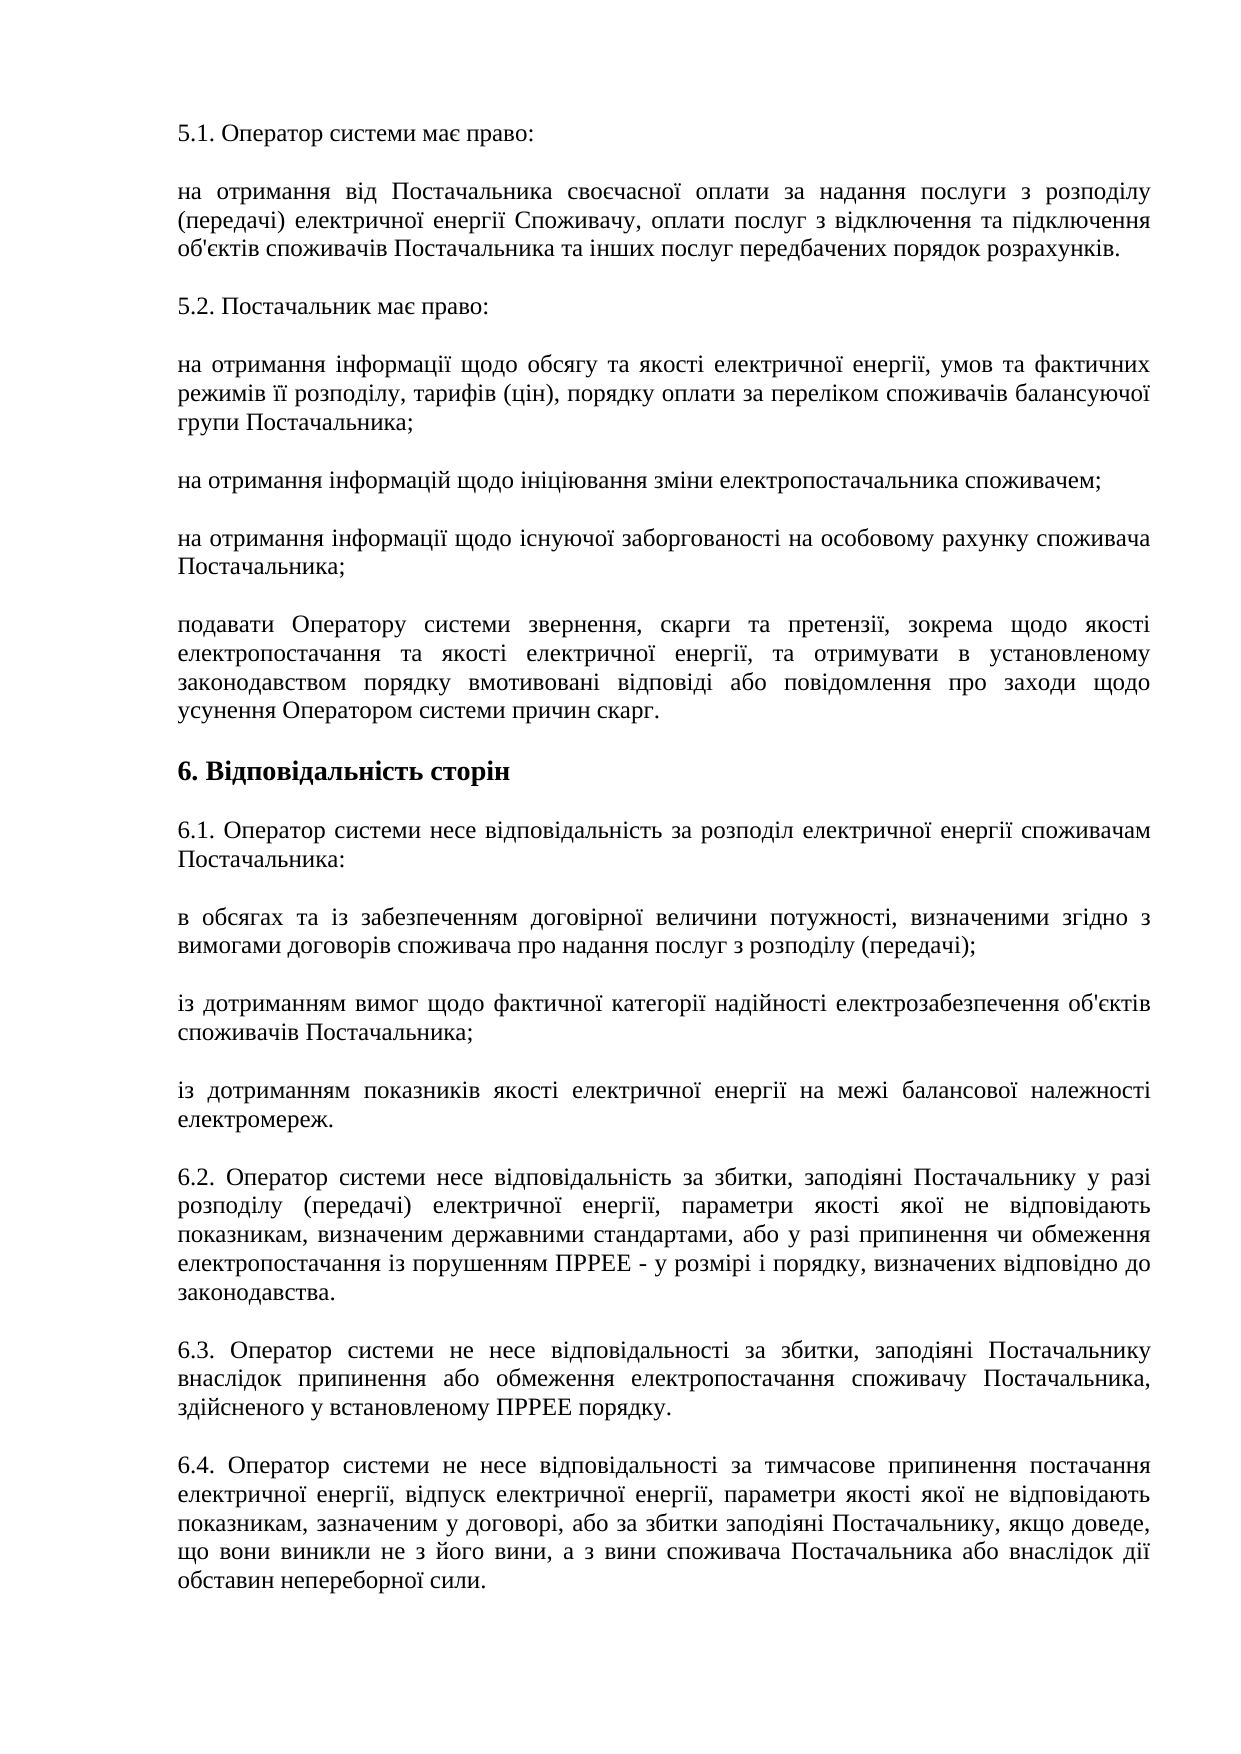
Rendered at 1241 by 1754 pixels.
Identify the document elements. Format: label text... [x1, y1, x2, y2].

text 6.2. Оператор системи несе відповідальність за збитки, заподіяні Постачальнику у разі розподілу (передачі) електричної енергії, параметри якості якої не відповідають показникам, визначеним державними стандартами, або у разі припинення чи обмеження електропостачання із порушенням ПРРЕЕ - у розмірі і порядку, визначених відповідно до законодавства. [177, 1162, 1152, 1306]
text в обсягах та із забезпеченням договірної величини потужності, визначеними згідно з вимогами договорів споживача про надання послуг з розподілу (передачі); [177, 902, 1152, 959]
text 6.4. Оператор системи не несе відповідальності за тимчасове припинення постачання електричної енергії, відпуск електричної енергії, параметри якості якої не відповідають показникам, зазначеним у договорі, або за збитки заподіяні Постачальнику, якщо доведе, що вони виникли не з його вини, а з вини споживача Постачальника або внаслідок дії обставин непереборної сили. [177, 1450, 1152, 1594]
text із дотриманням показників якості електричної енергії на межі балансової належності електромереж. [177, 1075, 1152, 1133]
text на отримання інформацій щодо ініціювання зміни електропостачальника споживачем; [177, 465, 1152, 493]
text 6.3. Оператор системи не несе відповідальності за збитки, заподіяні Постачальнику внаслідок припинення або обмеження електропостачання споживачу Постачальника, здійсненого у встановленому ПРРЕЕ порядку. [177, 1335, 1152, 1421]
text на отримання інформації щодо існуючої заборгованості на особовому рахунку споживача Постачальника; [177, 523, 1152, 580]
text 5.1. Оператор системи має право: [177, 118, 1152, 147]
text із дотриманням вимог щодо фактичної категорії надійності електрозабезпечення об'єктів споживачів Постачальника; [177, 988, 1152, 1046]
text 6.1. Оператор системи несе відповідальність за розподіл електричної енергії споживачам Постачальника: [177, 815, 1152, 873]
text 6. Відповідальність сторін [177, 753, 1152, 786]
text подавати Оператору системи звернення, скарги та претензії, зокрема щодо якості електропостачання та якості електричної енергії, та отримувати в установленому законодавством порядку вмотивовані відповіді або повідомлення про заходи щодо усунення Оператором системи причин скарг. [177, 609, 1152, 724]
text на отримання від Постачальника своєчасної оплати за надання послуги з розподілу (передачі) електричної енергії Споживачу, оплати послуг з відключення та підключення об'єктів споживачів Постачальника та інших послуг передбачених порядок розрахунків. [177, 176, 1152, 262]
text 5.2. Постачальник має право: [177, 291, 1152, 320]
text на отримання інформації щодо обсягу та якості електричної енергії, умов та фактичних режимів її розподілу, тарифів (цін), порядку оплати за переліком споживачів балансуючої групи Постачальника; [177, 349, 1152, 436]
